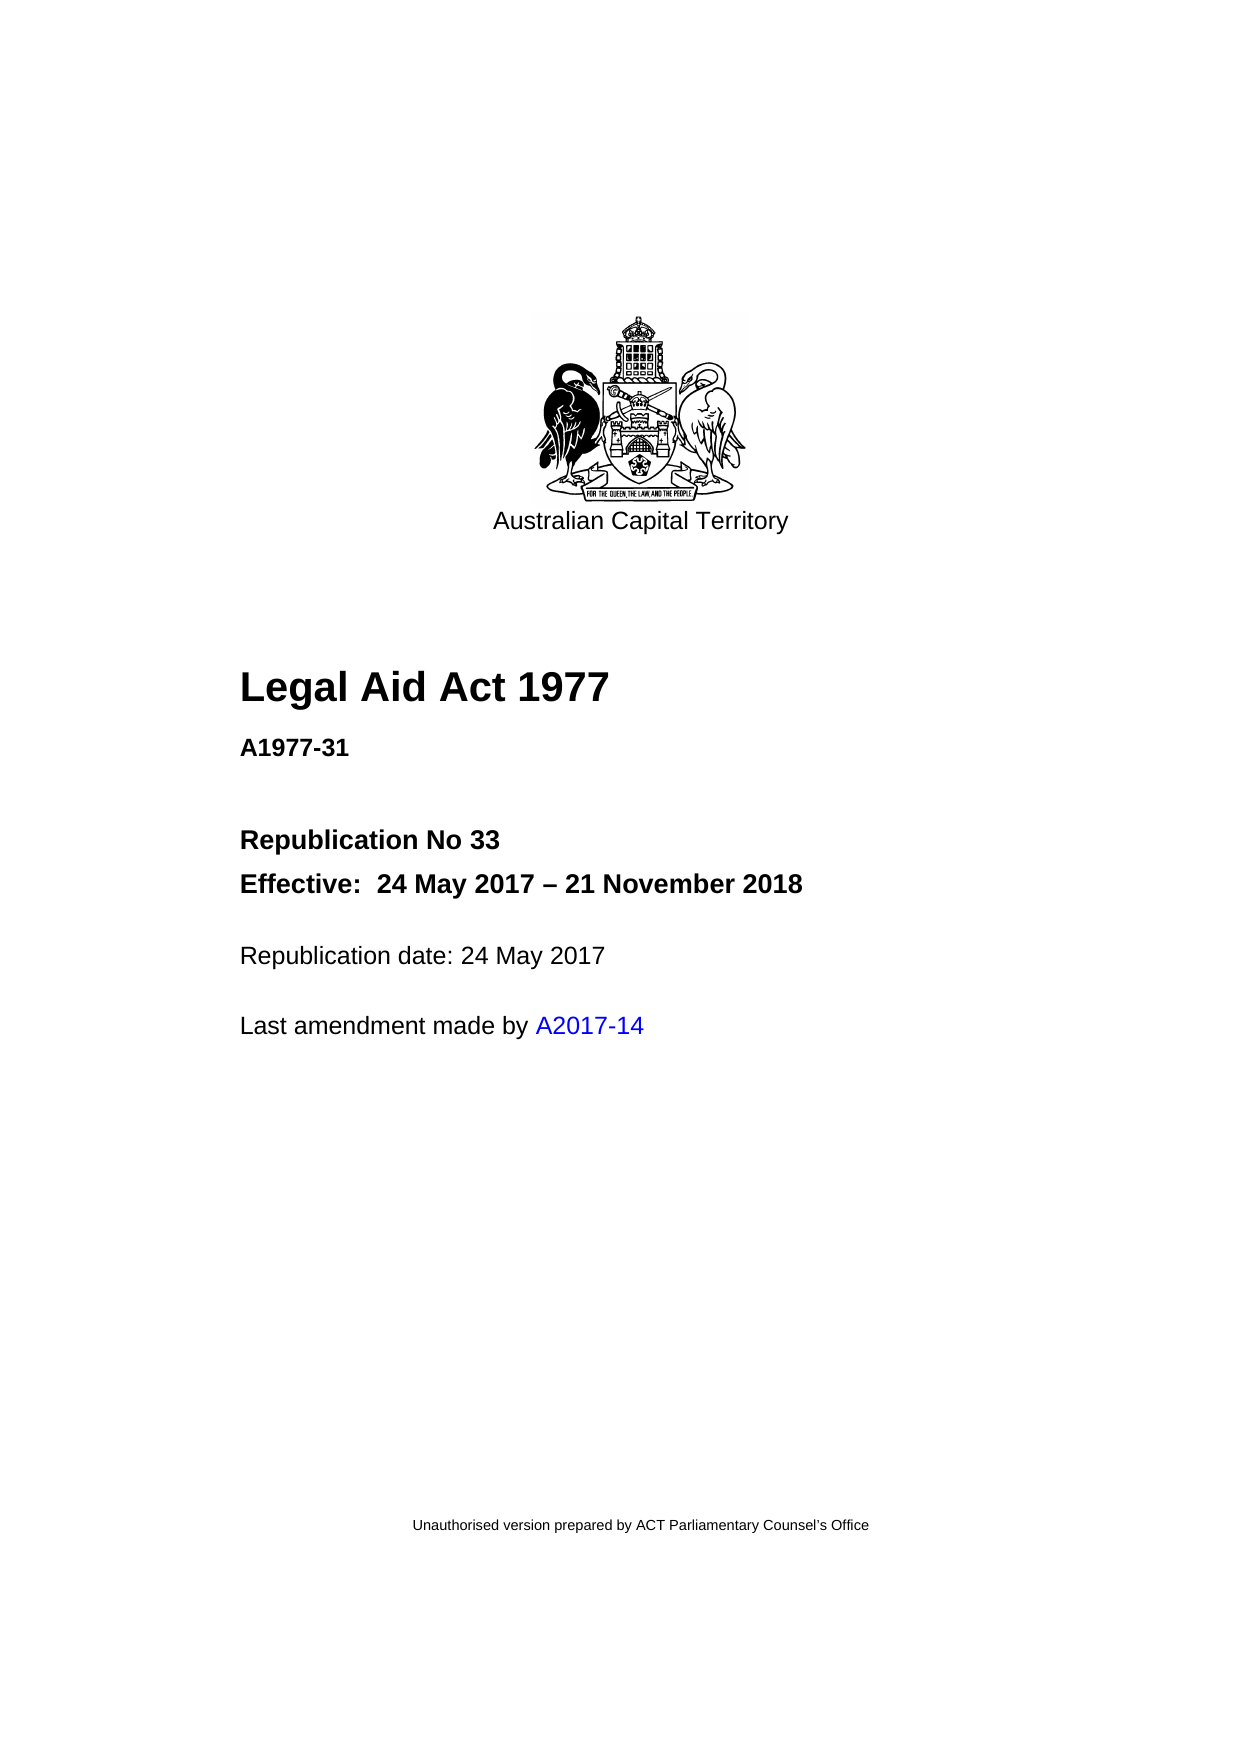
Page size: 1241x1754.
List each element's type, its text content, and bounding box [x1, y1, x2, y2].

text Australian Capital Territory [239, 506, 1042, 535]
text A1977-31 [239, 733, 1042, 762]
text Last amendment made by A2017-14 [239, 1011, 1042, 1040]
text Republication date: 24 May 2017 [239, 941, 1042, 969]
text Republication No 33 [239, 824, 1042, 855]
text Effective: 24 May 2017 – 21 November 2018 [239, 868, 1042, 899]
picture [531, 312, 751, 507]
text Legal Aid Act 1977 [239, 662, 1042, 710]
